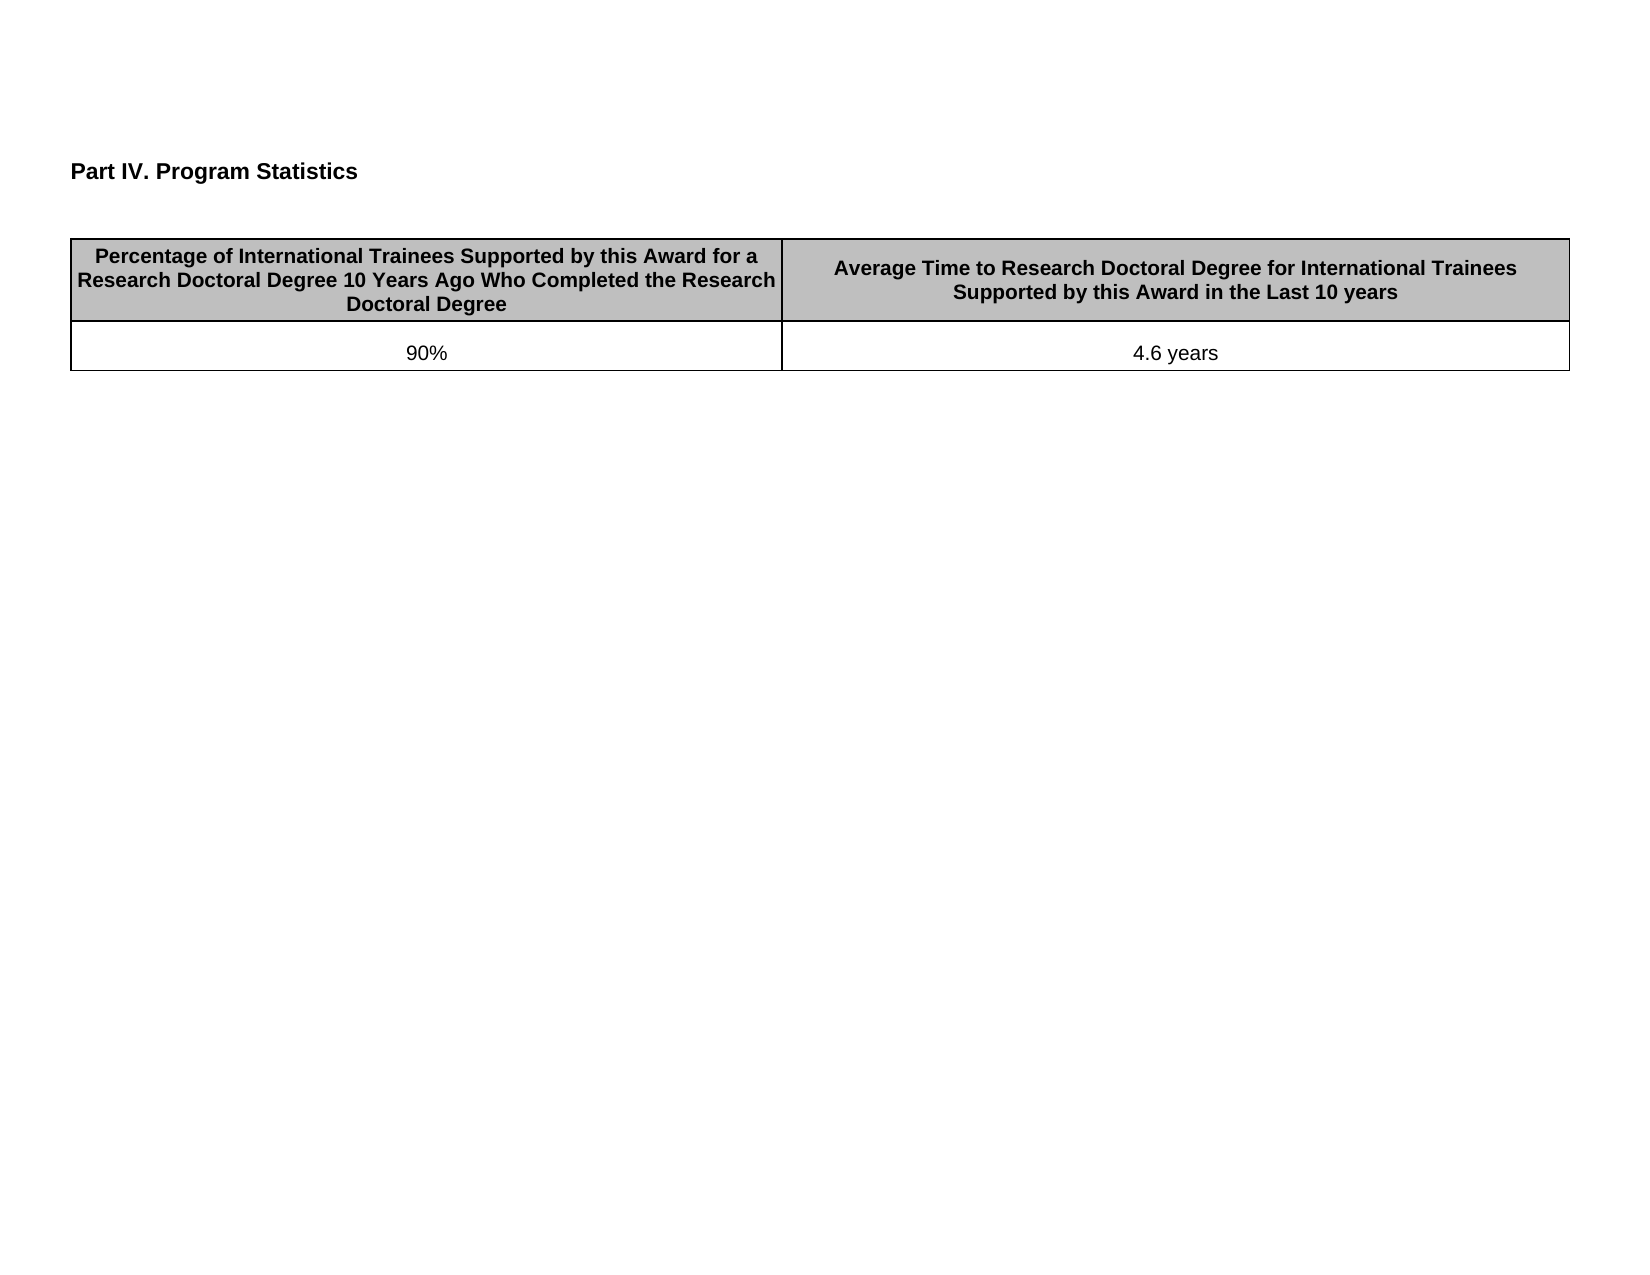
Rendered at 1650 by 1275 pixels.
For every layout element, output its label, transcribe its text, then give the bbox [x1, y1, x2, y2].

table_cell 4.6 years [783, 322, 1569, 370]
table_cell 90% [72, 322, 781, 370]
table_header Average Time to Research Doctoral Degree for International Trainees Supported by this Award in the Last 10 years [783, 240, 1569, 320]
subtitle Part IV. Program Statistics [70, 158, 1598, 185]
table_header Percentage of International Trainees Supported by this Award for a Research Doctoral Degree 10 Years Ago Who Completed the Research Doctoral Degree [72, 240, 781, 320]
